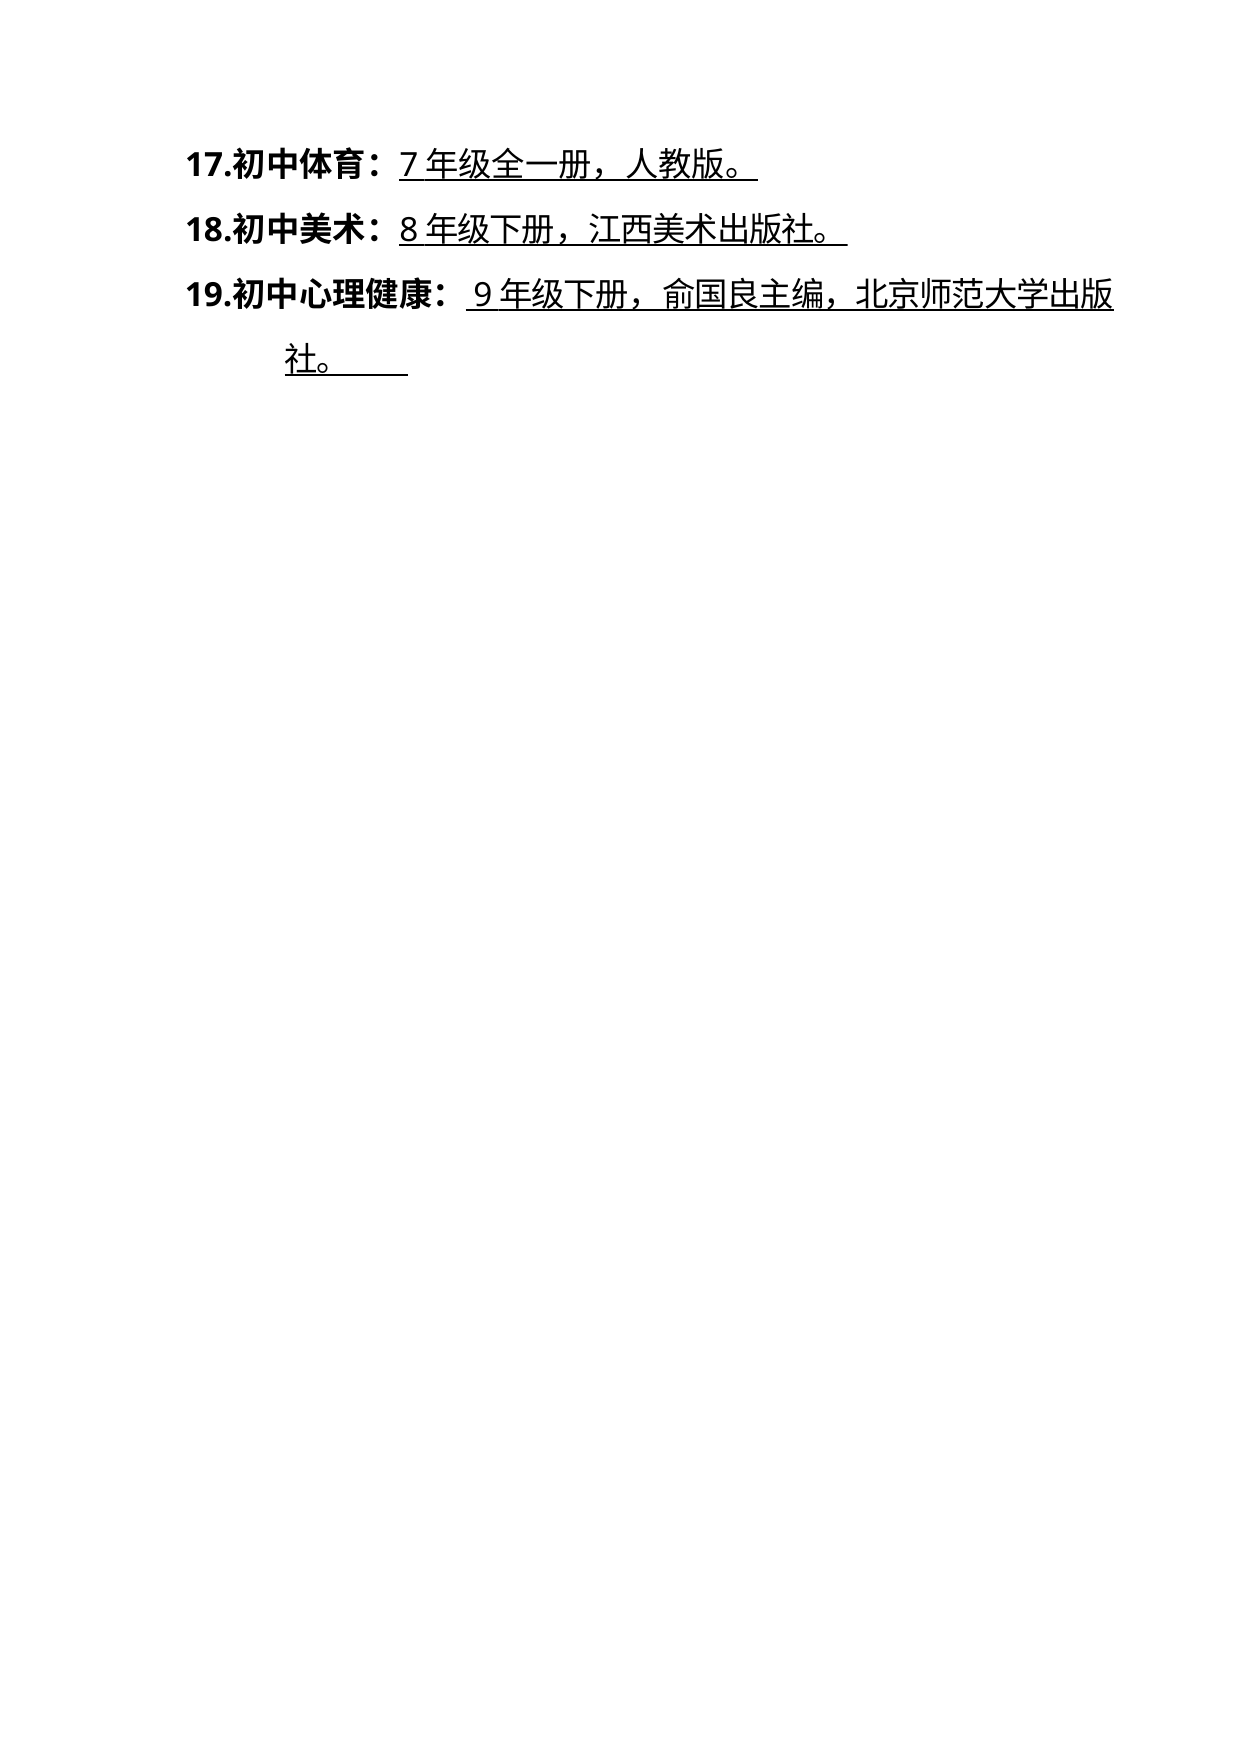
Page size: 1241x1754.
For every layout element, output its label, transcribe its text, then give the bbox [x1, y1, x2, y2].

text 17.初中体育：7年级全一册，人教版。 [118, 129, 1122, 194]
text 18.初中美术：8年级下册，江西美术出版社。 [118, 194, 1122, 259]
text 19.初中心理健康： 9年级下册，俞国良主编，北京师范大学出版社。 [184, 259, 1122, 389]
